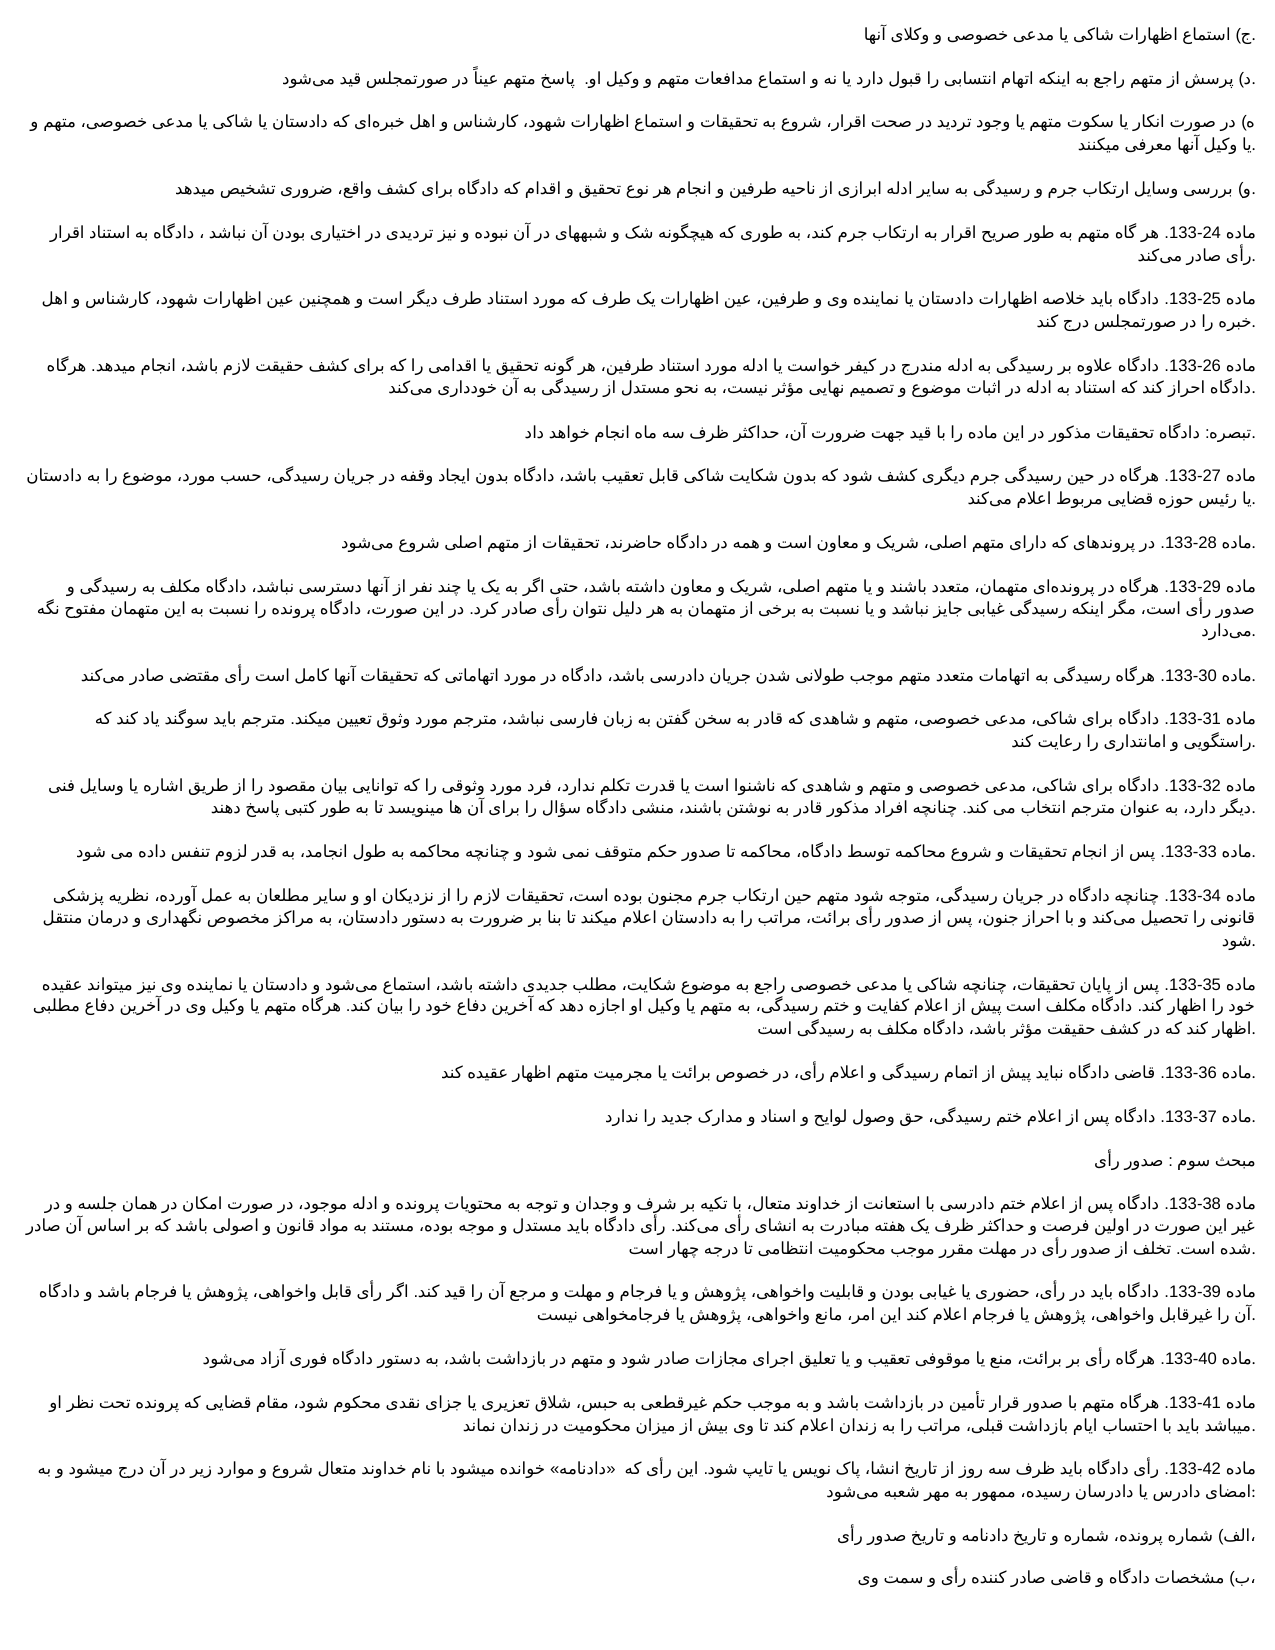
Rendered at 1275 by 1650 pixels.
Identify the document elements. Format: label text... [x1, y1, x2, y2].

text ماده 26-133. دادگاه علاوه بر رسیدگی به ادله مندرج در کیفر خواست یا ادله مورد استناد طرفین، هر گونه تحقیق یا اقدامی را که برای کشف حقیقت لازم باشد، انجام میدهد. هرگاه دادگاه احراز کند که استناد به ادله در اثبات موضوع و تصمیم نهایی مؤثر نیست، به نحو مستدل از رسیدگی به آن خودداری می‌کند. [24, 356, 1256, 398]
text ماده 31-133. دادگاه برای شاکی، مدعی خصوصی، متهم و شاهدی که قادر به سخن گفتن به زبان فارسی نباشد، مترجم مورد وثوق تعیین میکند. مترجم باید سوگند یاد کند که راستگویی و امانتداری را رعایت کند. [24, 709, 1256, 752]
text ج) استماع اظهارات شاکی یا مدعی خصوصی و وکلای آنها. [24, 24, 1256, 44]
text مبحث سوم : صدور رأی [24, 1151, 1256, 1170]
text ماده 39-133. دادگاه باید در رأی، حضوری یا غیابی بودن و قابلیت واخواهی، پژوهش و یا فرجام و مهلت و مرجع آن را قید کند. اگر رأی قابل واخواهی، پژوهش یا فرجام باشد و دادگاه آن را غیرقابل واخواهی، پژوهش یا فرجام اعلام کند این امر، مانع واخواهی، پژوهش یا فرجامخواهی نیست. [24, 1282, 1256, 1324]
text ماده 35-133. پس از پایان تحقیقات، چنانچه شاکی یا مدعی خصوصی راجع به موضوع شکایت، مطلب جدیدی داشته باشد، استماع می‌شود و دادستان یا نماینده وی نیز میتواند عقیده خود را اظهار کند. دادگاه مکلف است پیش از اعلام کفایت و ختم رسیدگی، به متهم یا وکیل او اجازه دهد که آخرین دفاع خود را بیان کند. هرگاه متهم یا وکیل وی در آخرین دفاع مطلبی اظهار کند که در کشف حقیقت مؤثر باشد، دادگاه مکلف به رسیدگی است. [24, 974, 1256, 1039]
text ماده 29-133. هرگاه در پرونده‌ای متهمان، متعدد باشند و یا متهم اصلی، شریک و معاون داشته باشد، حتی اگر به یک یا چند نفر از آنها دسترسی نباشد، دادگاه مکلف به رسیدگی و صدور رأی است، مگر اینکه رسیدگی غیابی جایز نباشد و یا نسبت به برخی از متهمان به هر دلیل نتوان رأی صادر کرد. در این صورت، دادگاه پرونده را نسبت به این متهمان مفتوح نگه می‌دارد. [24, 577, 1256, 641]
text ماده 33-133. پس از انجام تحقیقات و شروع محاکمه توسط دادگاه، محاکمه تا صدور حکم متوقف نمی شود و چنانچه محاکمه به طول انجامد، به قدر لزوم تنفس داده می شود. [24, 842, 1256, 862]
text ماده 30-133. هرگاه رسیدگی به اتهامات متعدد متهم موجب طولانی شدن جریان دادرسی باشد، دادگاه در مورد اتهاماتی که تحقیقات آنها کامل است رأی مقتضی صادر می‌کند. [24, 665, 1256, 685]
text ماده 25-133. دادگاه باید خلاصه اظهارات دادستان یا نماینده وی و طرفین، عین اظهارات یک طرف که مورد استناد طرف دیگر است و همچنین عین اظهارات شهود، کارشناس و اهل خبره را در صورتمجلس درج کند. [24, 289, 1256, 332]
text ماده 36-133. قاضی دادگاه نباید پیش از اتمام رسیدگی و اعلام رأی، در خصوص برائت یا مجرمیت متهم اظهار عقیده کند. [24, 1063, 1256, 1083]
text ماده 24-133. هر گاه متهم به طور صریح اقرار به ارتکاب جرم کند، به طوری که هیچگونه شک و شبههای در آن نبوده و نیز تردیدی در اختیاری بودن آن نباشد ، دادگاه به استناد اقرار رأی صادر می‌کند. [24, 223, 1256, 265]
text ماده 38-133. دادگاه پس از اعلام ختم دادرسی با استعانت از خداوند متعال، با تکیه بر شرف و وجدان و توجه به محتویات پرونده و ادله موجود، در صورت امکان در همان جلسه و در غیر این صورت در اولین فرصت و حداکثر ظرف یک هفته مبادرت به انشای رأی می‌کند. رأی دادگاه باید مستدل و موجه بوده، مستند به مواد قانون و اصولی باشد که بر اساس آن صادر شده است. تخلف از صدور رأی در مهلت مقرر موجب محکومیت انتظامی تا درجه چهار است. [24, 1194, 1256, 1258]
text ماده 37-133. دادگاه پس از اعلام ختم رسیدگی، حق وصول لوایح و اسناد و مدارک جدید را ندارد. [24, 1107, 1256, 1127]
text ماده 42-133. رأی دادگاه باید ظرف سه روز از تاریخ انشا، پاک نویس یا تایپ شود. این رأی که «دادنامه» خوانده میشود با نام خداوند متعال شروع و موارد زیر در آن درج میشود و به امضای دادرس یا دادرسان رسیده، ممهور به مهر شعبه می‌شود: [24, 1459, 1256, 1501]
text الف) شماره پرونده، شماره و تاریخ دادنامه و تاریخ صدور رأی، [24, 1525, 1256, 1544]
text ب) مشخصات دادگاه و قاضی صادر کننده رأی و سمت وی، [24, 1568, 1256, 1587]
text د) پرسش از متهم راجع به اینکه اتهام انتسابی را قبول دارد یا نه و استماع مدافعات متهم و وکیل او. پاسخ متهم عیناً در صورتمجلس قید می‌شود. [24, 68, 1256, 88]
text ماده 28-133. در پروندهای که دارای متهم اصلی، شریک و معاون است و همه در دادگاه حاضرند، تحقیقات از متهم اصلی شروع می‌شود. [24, 532, 1256, 553]
text ماده 40-133. هرگاه رأی بر برائت، منع یا موقوفی تعقیب و یا تعلیق اجرای مجازات صادر شود و متهم در بازداشت باشد، به دستور دادگاه فوری آزاد می‌شود. [24, 1348, 1256, 1369]
text و) بررسی وسایل ارتکاب جرم و رسیدگی به سایر ادله ابرازی از ناحیه طرفین و انجام هر نوع تحقیق و اقدام که دادگاه برای کشف واقع، ضروری تشخیص میدهد. [24, 179, 1256, 199]
text ماده 41-133. هرگاه متهم با صدور قرار تأمین در بازداشت باشد و به موجب حکم غیرقطعی به حبس، شلاق تعزیری یا جزای نقدی محکوم شود، مقام قضایی که پرونده تحت نظر او میباشد باید با احتساب ایام بازداشت قبلی، مراتب را به زندان اعلام کند تا وی بیش از میزان محکومیت در زندان نماند. [24, 1393, 1256, 1435]
text ماده 32-133. دادگاه برای شاکی، مدعی خصوصی و متهم و شاهدی که ناشنوا است یا قدرت تکلم ندارد، فرد مورد وثوقی را که توانایی بیان مقصود را از طریق اشاره یا وسایل فنی دیگر دارد، به عنوان مترجم انتخاب می کند. چنانچه افراد مذکور قادر به نوشتن باشند، منشی دادگاه سؤال را برای آن ها می­نویسد تا به طور کتبی پاسخ دهند. [24, 775, 1256, 818]
text ماده 34-133. چنانچه دادگاه در جریان رسیدگی، متوجه شود متهم حین ارتکاب جرم مجنون بوده است، تحقیقات لازم را از نزدیکان او و سایر مطلعان به عمل آورده، نظریه پزشکی قانونی را تحصیل می‌کند و با احراز جنون، پس از صدور رأی برائت، مراتب را به دادستان اعلام میکند تا بنا بر ضرورت به دستور دادستان، به مراکز مخصوص نگهداری و درمان منتقل شود. [24, 886, 1256, 950]
text تبصره: دادگاه تحقیقات مذکور در این ماده را با قید جهت ضرورت آن، حداکثر ظرف سه ماه انجام خواهد داد. [24, 422, 1256, 442]
text ماده 27-133. هرگاه در حین رسیدگی جرم دیگری کشف شود که بدون شکایت شاکی قابل تعقیب باشد، دادگاه بدون ایجاد وقفه در جریان رسیدگی، حسب مورد، موضوع را به دادستان یا رئیس حوزه قضایی مربوط اعلام می‌کند. [24, 466, 1256, 508]
text ه) در صورت انکار یا سکوت متهم یا وجود تردید در صحت اقرار، شروع به تحقیقات و استماع اظهارات شهود، کارشناس و اهل خبره‌ای که دادستان یا شاکی یا مدعی خصوصی، متهم و یا وکیل آنها معرفی میکنند. [24, 112, 1256, 155]
